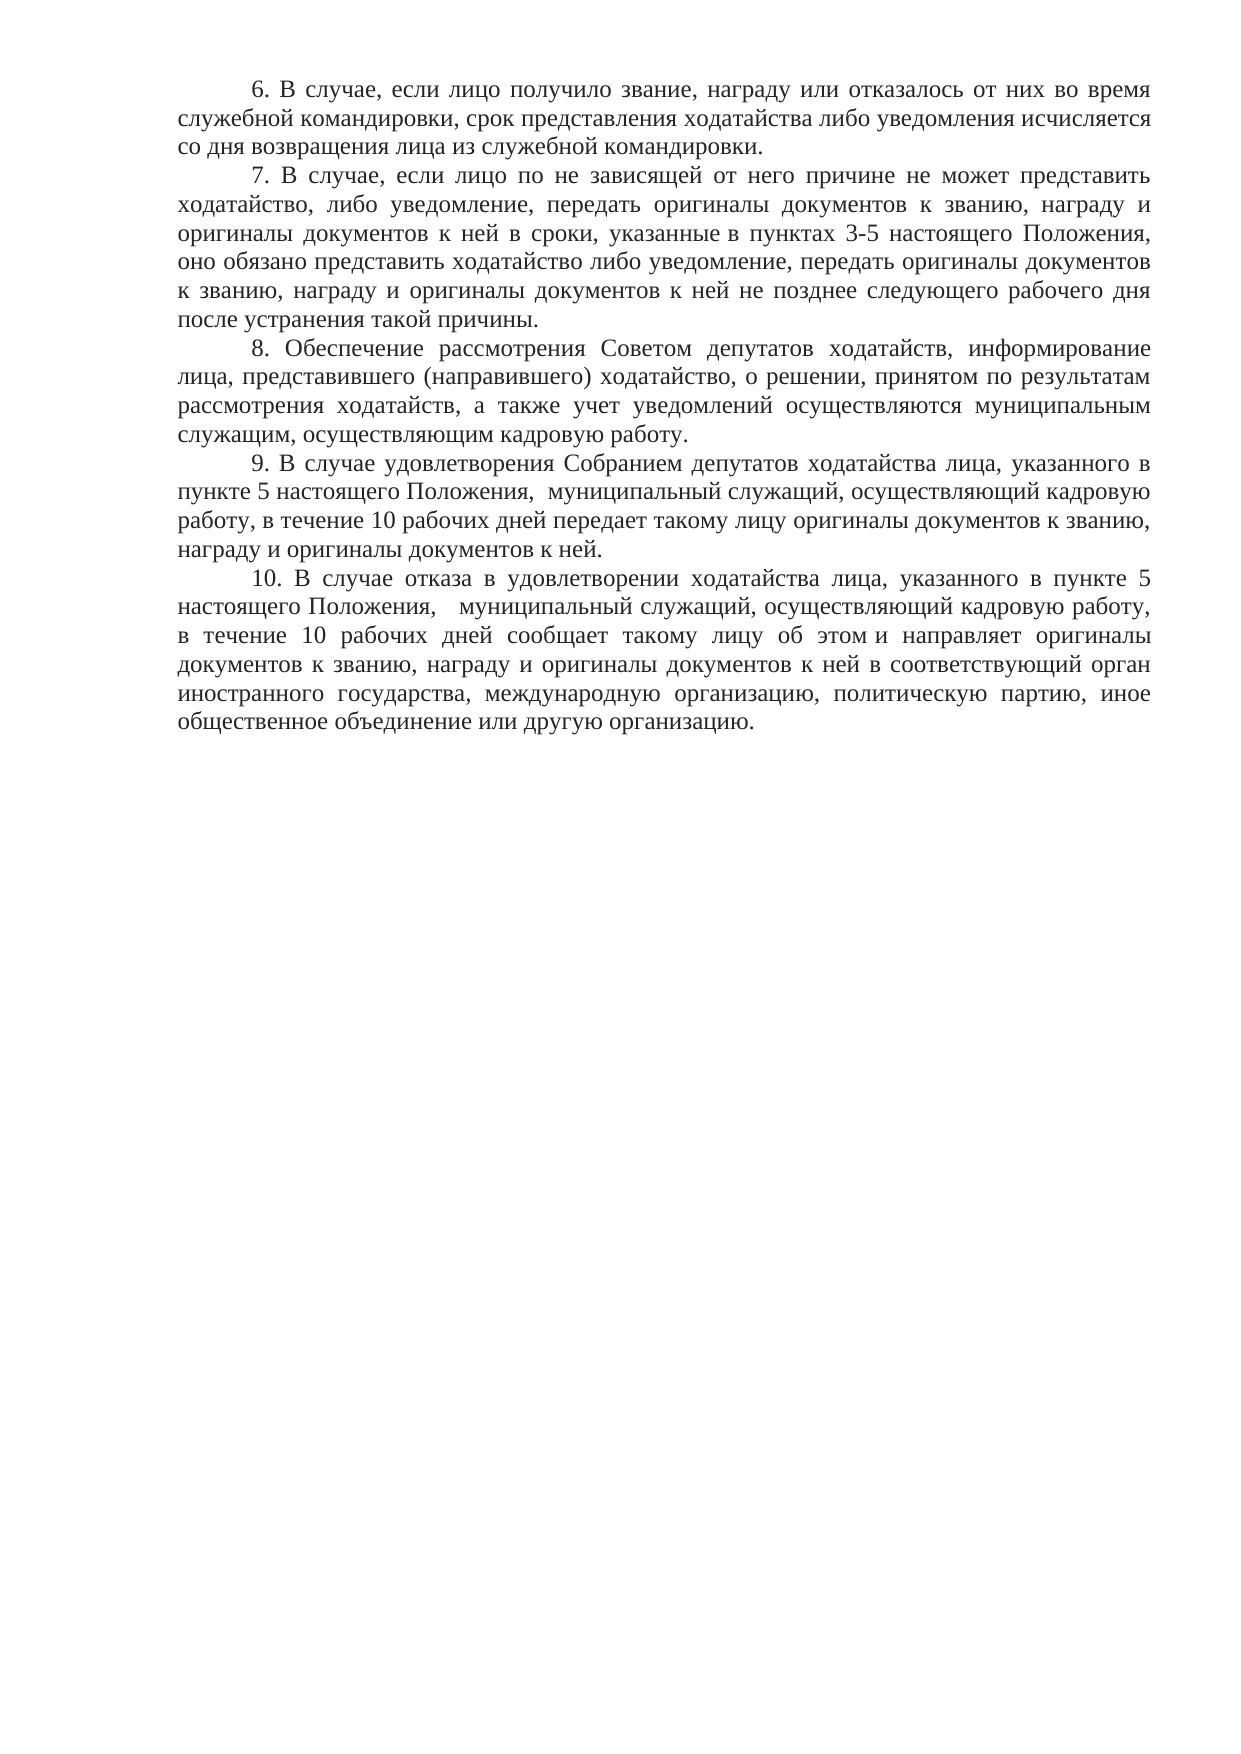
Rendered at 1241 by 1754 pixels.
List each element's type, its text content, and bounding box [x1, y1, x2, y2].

text 7. В случае, если лицо по не зависящей от него причине не может представить ходатайство, либо уведомление, передать оригиналы документов к званию, награду и оригиналы документов к ней в сроки, указанные в пунктах 3-5 настоящего Положения, оно обязано представить ходатайство либо уведомление, передать оригиналы документов к званию, награду и оригиналы документов к ней не позднее следующего рабочего дня после устранения такой причины. [177, 160, 1152, 333]
text 9. В случае удовлетворения Собранием депутатов ходатайства лица, указанного в пункте 5 настоящего Положения, муниципальный служащий, осуществляющий кадровую работу, в течение 10 рабочих дней передает такому лицу оригиналы документов к званию, награду и оригиналы документов к ней. [177, 448, 1152, 563]
text 8. Обеспечение рассмотрения Советом депутатов ходатайств, информирование лица, представившего (направившего) ходатайство, о решении, принятом по результатам рассмотрения ходатайств, а также учет уведомлений осуществляются муниципальным служащим, осуществляющим кадровую работу. [177, 333, 1152, 448]
text 10. В случае отказа в удовлетворении ходатайства лица, указанного в пункте 5 настоящего Положения, муниципальный служащий, осуществляющий кадровую работу, в течение 10 рабочих дней сообщает такому лицу об этом и направляет оригиналы документов к званию, награду и оригиналы документов к ней в соответствующий орган иностранного государства, международную организацию, политическую партию, иное общественное объединение или другую организацию. [177, 563, 1152, 735]
text 6. В случае, если лицо получило звание, награду или отказалось от них во время служебной командировки, срок представления ходатайства либо уведомления исчисляется со дня возвращения лица из служебной командировки. [177, 74, 1152, 160]
